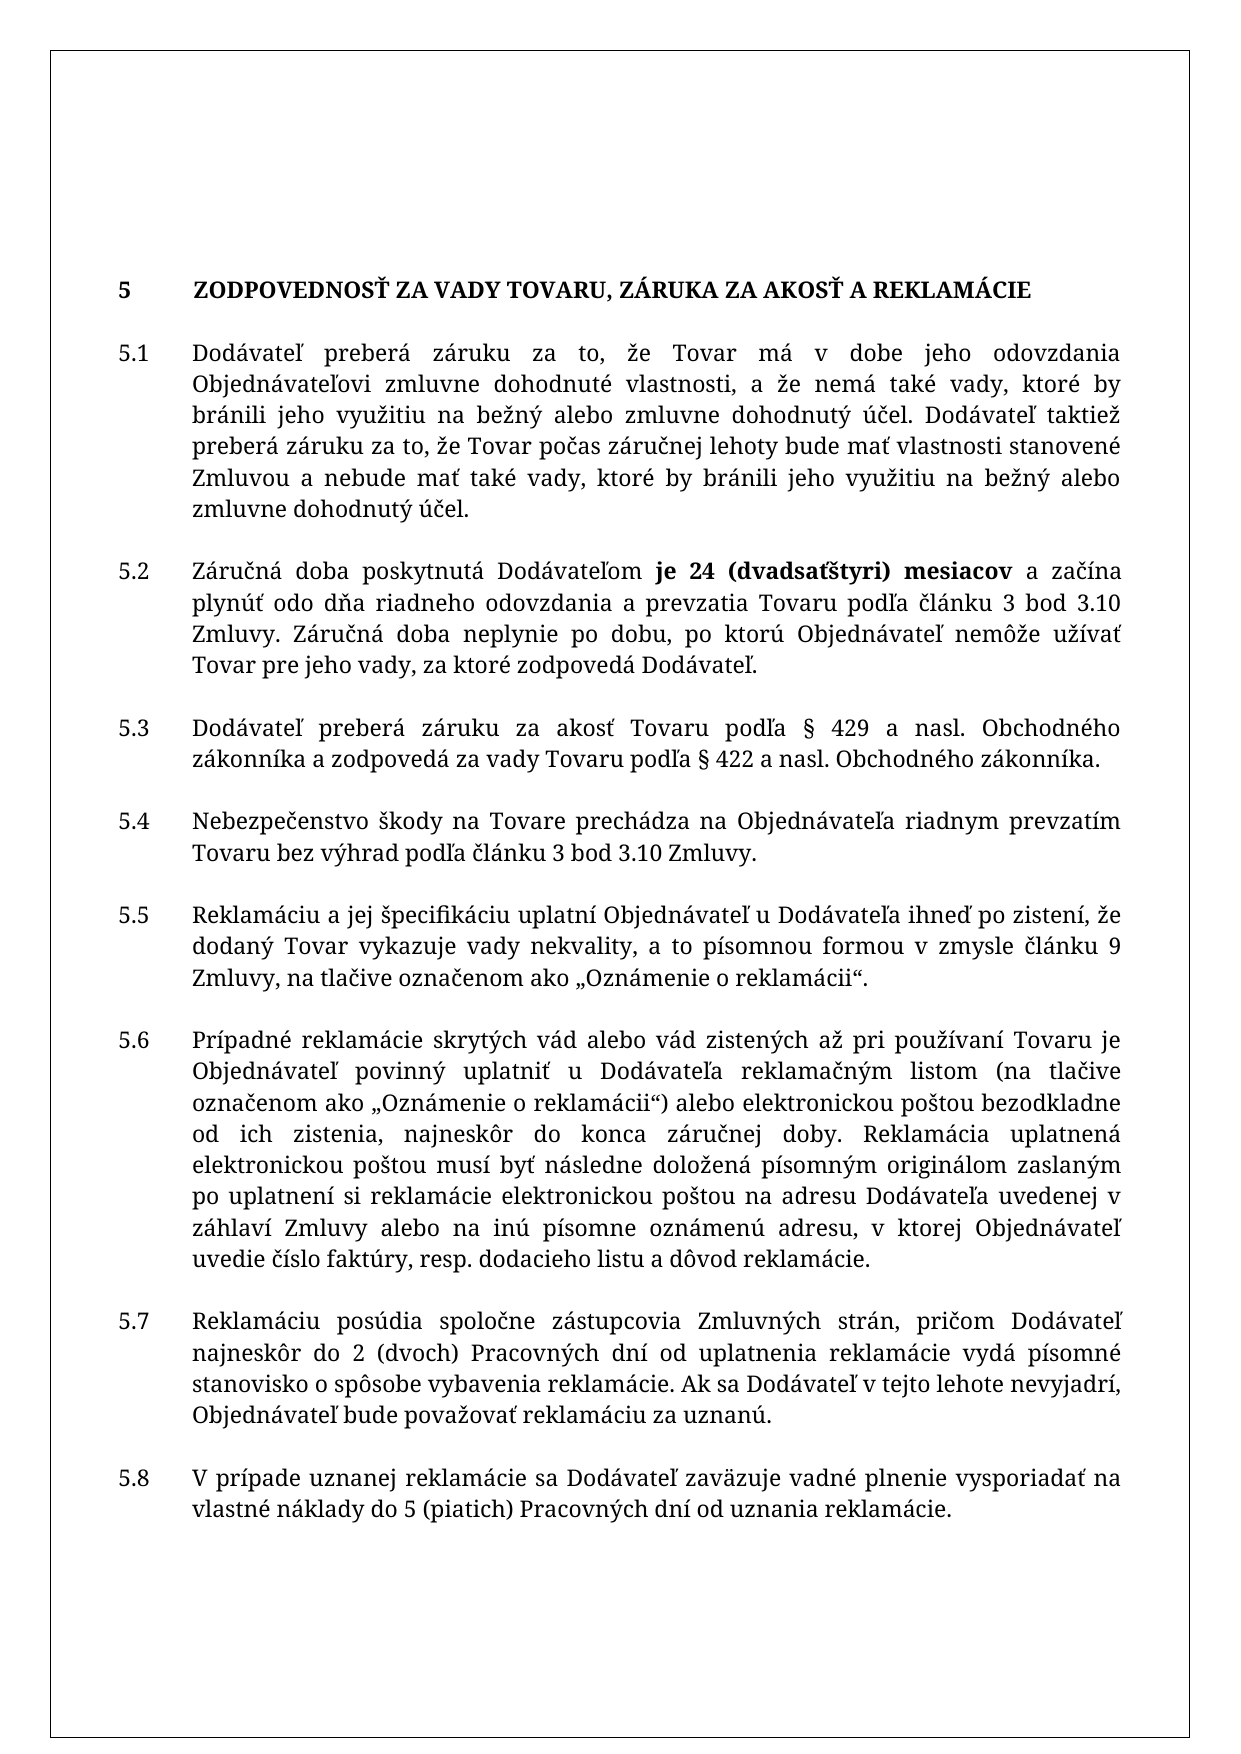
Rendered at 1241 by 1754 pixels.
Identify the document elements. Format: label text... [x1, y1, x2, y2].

list V prípade uznanej reklamácie sa Dodávateľ zaväzuje vadné plnenie vysporiadať na vlastné náklady do 5 (piatich) Pracovných dní od uznania reklamácie. [118, 1461, 1122, 1524]
list Nebezpečenstvo škody na Tovare prechádza na Objednávateľa riadnym prevzatím Tovaru bez výhrad podľa článku 3 bod 3.10 Zmluvy. [118, 805, 1122, 868]
list Reklamáciu a jej špecifikáciu uplatní Objednávateľ u Dodávateľa ihneď po zistení, že dodaný Tovar vykazuje vady nekvality, a to písomnou formou v zmysle článku 9 Zmluvy, na tlačive označenom ako „Oznámenie o reklamácii“. [118, 899, 1122, 993]
list Záručná doba poskytnutá Dodávateľom je 24 (dvadsaťštyri) mesiacov a začína plynúť odo dňa riadneho odovzdania a prevzatia Tovaru podľa článku 3 bod 3.10 Zmluvy. Záručná doba neplynie po dobu, po ktorú Objednávateľ nemôže užívať Tovar pre jeho vady, za ktoré zodpovedá Dodávateľ. [118, 555, 1122, 680]
list Dodávateľ preberá záruku za to, že Tovar má v dobe jeho odovzdania Objednávateľovi zmluvne dohodnuté vlastnosti, a že nemá také vady, ktoré by bránili jeho využitiu na bežný alebo zmluvne dohodnutý účel. Dodávateľ taktiež preberá záruku za to, že Tovar počas záručnej lehoty bude mať vlastnosti stanovené Zmluvou a nebude mať také vady, ktoré by bránili jeho využitiu na bežný alebo zmluvne dohodnutý účel. [118, 336, 1122, 524]
list Prípadné reklamácie skrytých vád alebo vád zistených až pri používaní Tovaru je Objednávateľ povinný uplatniť u Dodávateľa reklamačným listom (na tlačive označenom ako „Oznámenie o reklamácii“) alebo elektronickou poštou bezodkladne od ich zistenia, najneskôr do konca záručnej doby. Reklamácia uplatnená elektronickou poštou musí byť následne doložená písomným originálom zaslaným po uplatnení si reklamácie elektronickou poštou na adresu Dodávateľa uvedenej v záhlaví Zmluvy alebo na inú písomne oznámenú adresu, v ktorej Objednávateľ uvedie číslo faktúry, resp. dodacieho listu a dôvod reklamácie. [118, 1024, 1122, 1274]
list Dodávateľ preberá záruku za akosť Tovaru podľa § 429 a nasl. Obchodného zákonníka a zodpovedá za vady Tovaru podľa § 422 a nasl. Obchodného zákonníka. [118, 711, 1122, 774]
list Reklamáciu posúdia spoločne zástupcovia Zmluvných strán, pričom Dodávateľ najneskôr do 2 (dvoch) Pracovných dní od uplatnenia reklamácie vydá písomné stanovisko o spôsobe vybavenia reklamácie. Ak sa Dodávateľ v tejto lehote nevyjadrí, Objednávateľ bude považovať reklamáciu za uznanú. [118, 1305, 1122, 1430]
list ZODPOVEDNOSŤ ZA VADY TOVARU, ZÁRUKA ZA AKOSŤ A REKLAMÁCIE [118, 274, 1122, 305]
